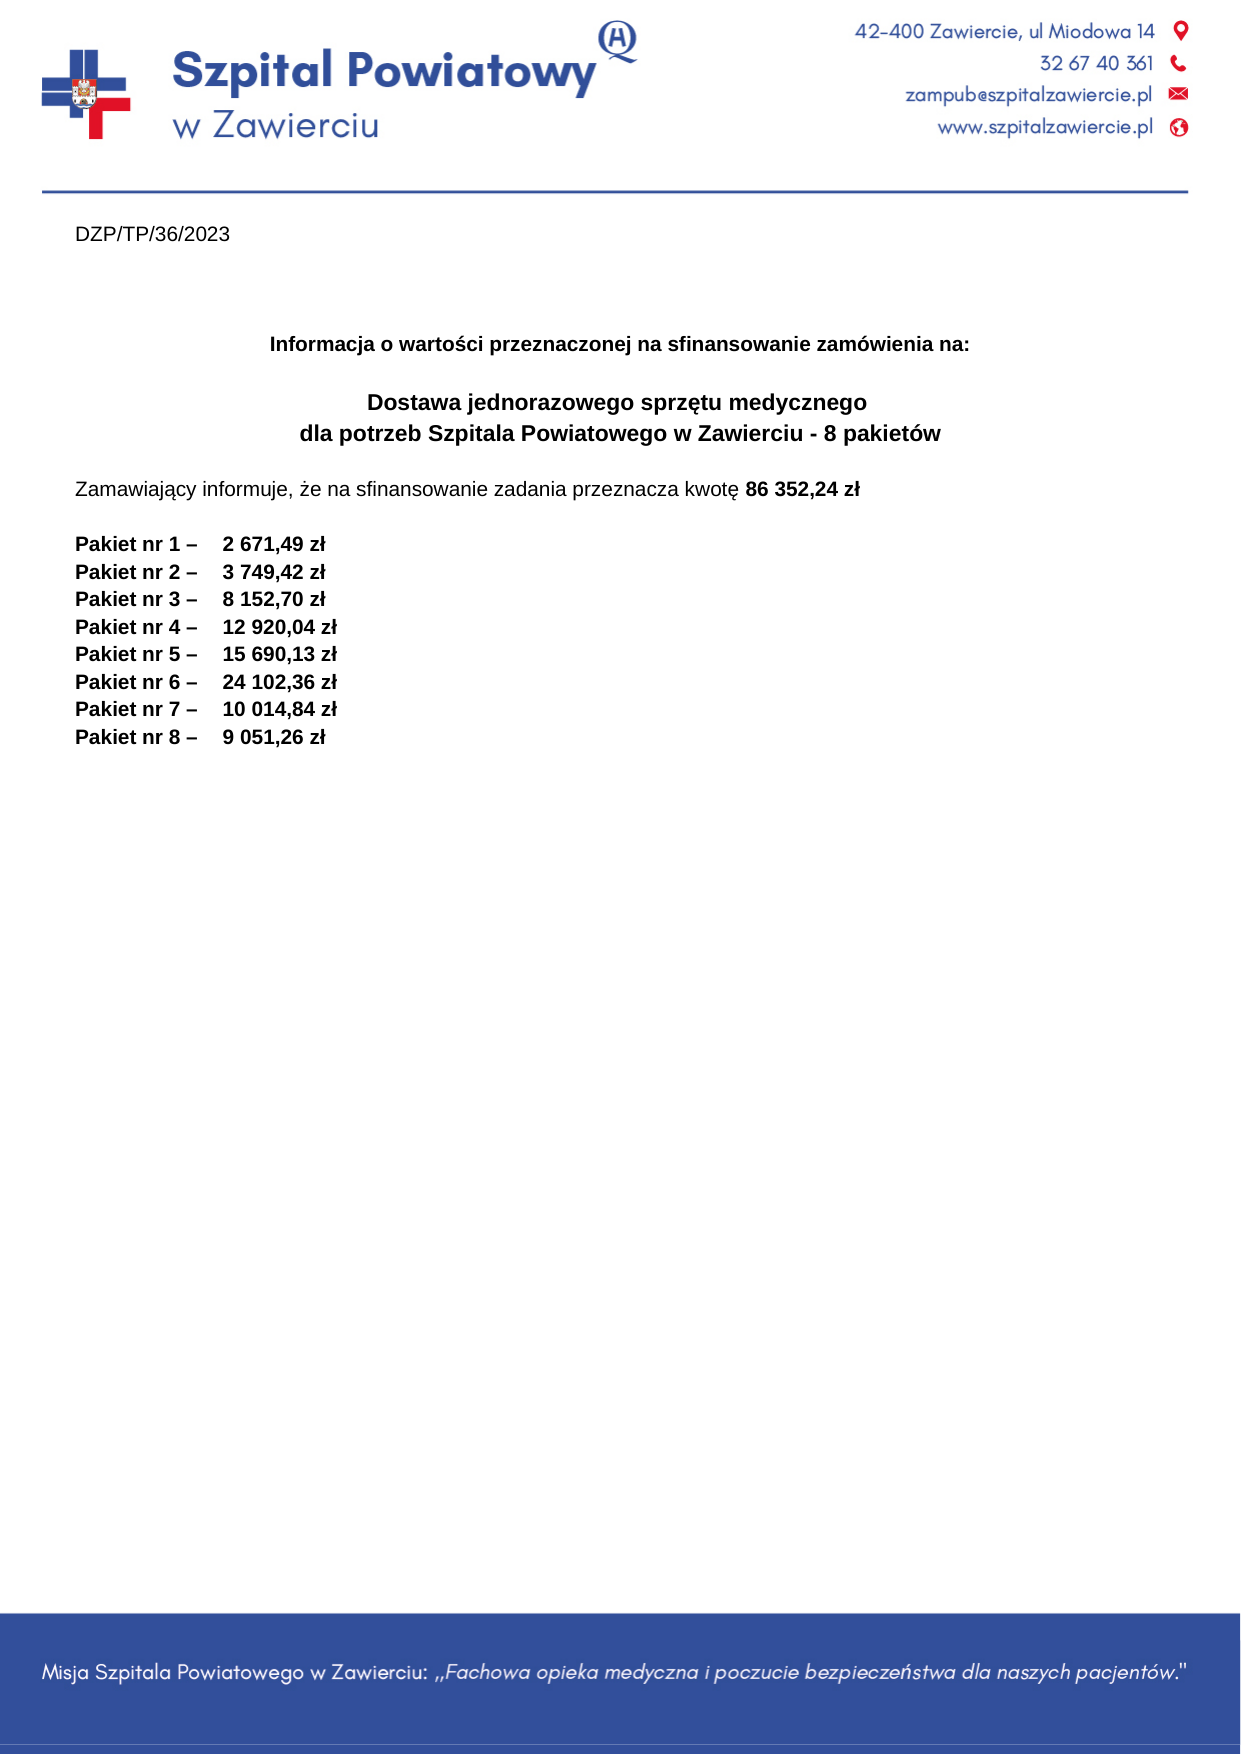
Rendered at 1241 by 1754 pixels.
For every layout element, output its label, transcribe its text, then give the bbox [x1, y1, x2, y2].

picture [0, 0, 1241, 1754]
text DZP/TP/36/2023 [75, 222, 1165, 246]
text Pakiet nr 3 – 8 152,70 zł [75, 587, 1165, 611]
text Dostawa jednorazowego sprzętu medycznego dla potrzeb Szpitala Powiatowego w Zawierciu - 8 pakietów [75, 389, 1165, 446]
text Pakiet nr 5 – 15 690,13 zł [75, 642, 1165, 666]
text Informacja o wartości przeznaczonej na sfinansowanie zamówienia na: [75, 332, 1165, 356]
text Pakiet nr 7 – 10 014,84 zł [75, 697, 1165, 721]
text Pakiet nr 8 – 9 051,26 zł [75, 725, 1165, 749]
text Pakiet nr 1 – 2 671,49 zł [75, 532, 1165, 556]
text Pakiet nr 6 – 24 102,36 zł [75, 670, 1165, 694]
text Pakiet nr 4 – 12 920,04 zł [75, 615, 1165, 639]
text Zamawiający informuje, że na sfinansowanie zadania przeznacza kwotę 86 352,24 zł [75, 477, 1165, 501]
text Pakiet nr 2 – 3 749,42 zł [75, 560, 1165, 584]
